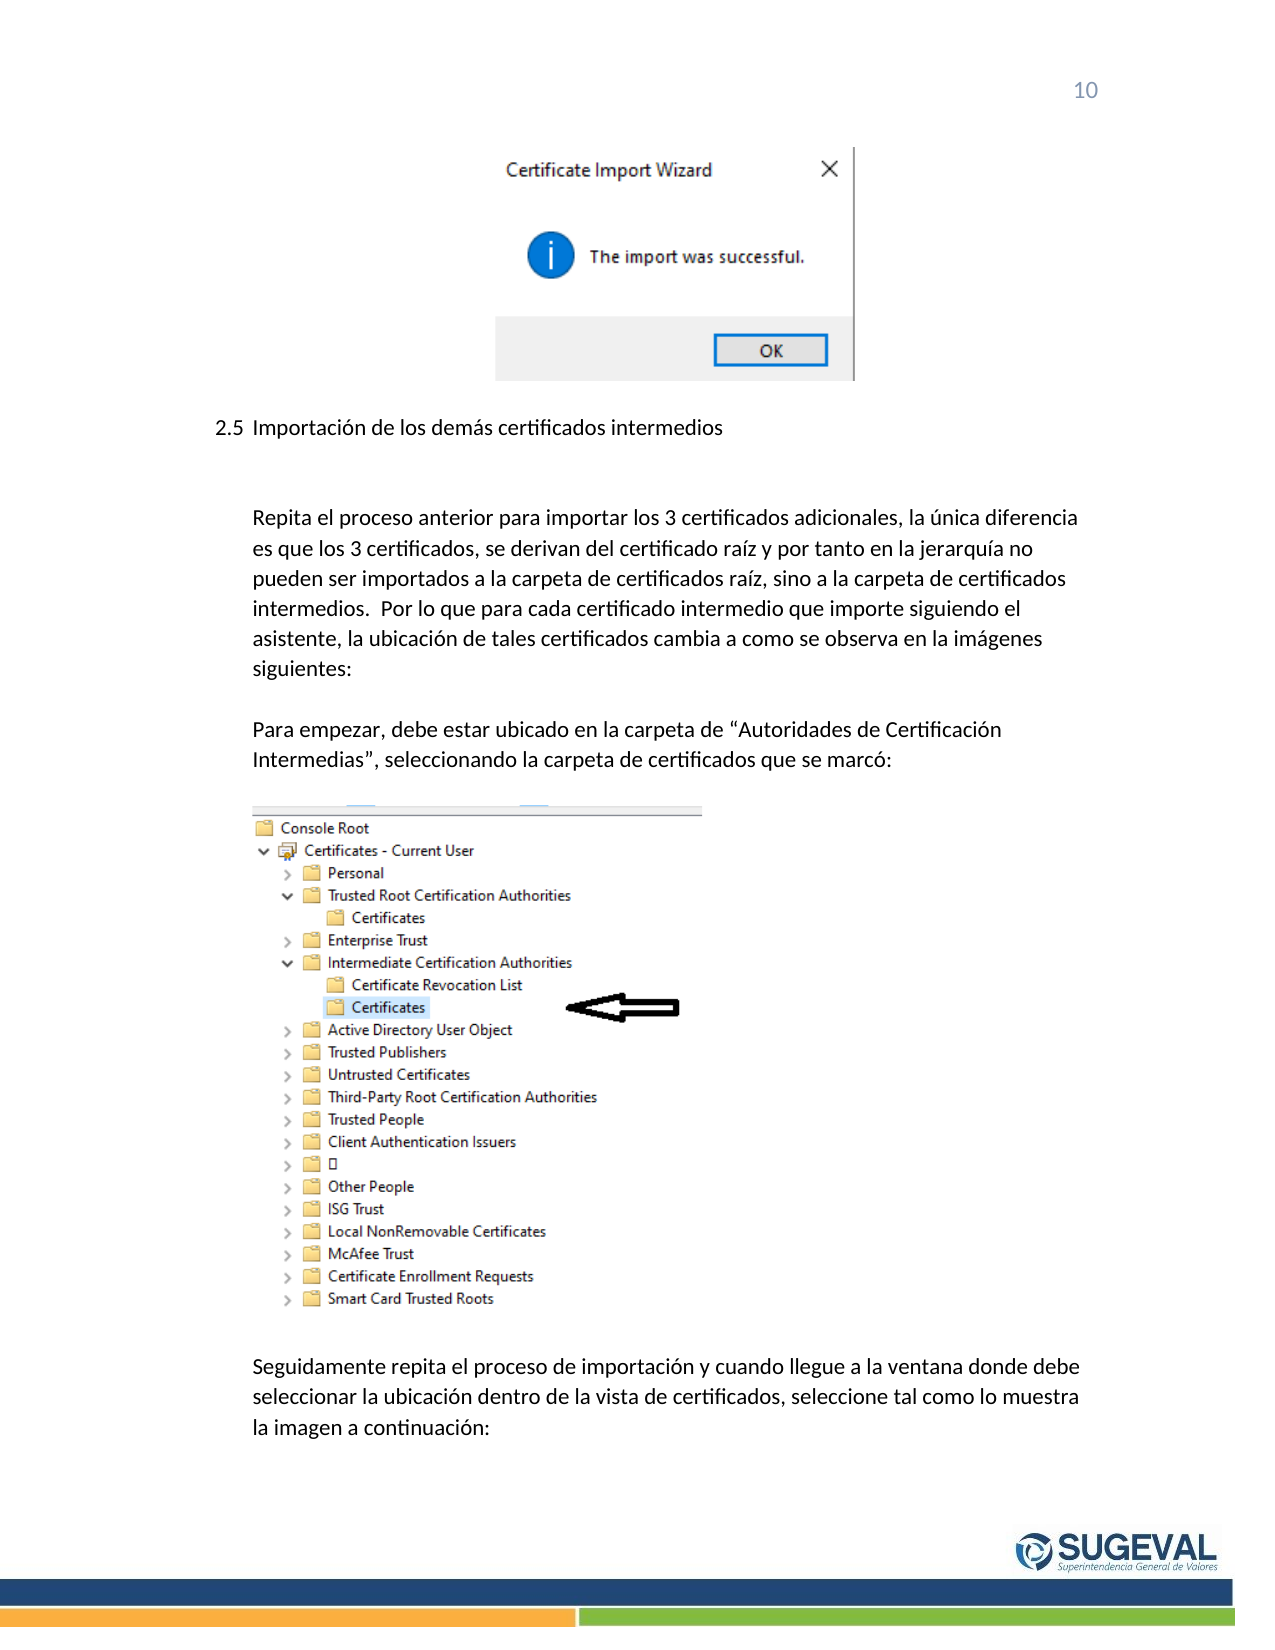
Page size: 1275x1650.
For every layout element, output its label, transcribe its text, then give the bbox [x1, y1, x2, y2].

picture [495, 147, 855, 381]
list Importación de los demás certificados intermedios [215, 413, 1098, 441]
list Para empezar, debe estar ubicado en la carpeta de “Autoridades de Certificación Intermedias”, seleccionando la carpeta de certificados que se marcó: [252, 715, 1098, 773]
list Seguidamente repita el proceso de importación y cuando llegue a la ventana donde debe seleccionar la ubicación dentro de la vista de certificados, seleccione tal como lo muestra la imagen a continuación: [252, 1352, 1098, 1441]
list Repita el proceso anterior para importar los 3 certificados adicionales, la única diferencia es que los 3 certificados, se derivan del certificado raíz y por tanto en la jerarquía no pueden ser importados a la carpeta de certificados raíz, sino a la carpeta de certificados intermedios. Por lo que para cada certificado intermedio que importe siguiendo el asistente, la ubicación de tales certificados cambia a como se observa en la imágenes siguientes: [252, 503, 1098, 682]
picture [252, 805, 703, 1350]
picture [0, 1511, 1235, 1627]
